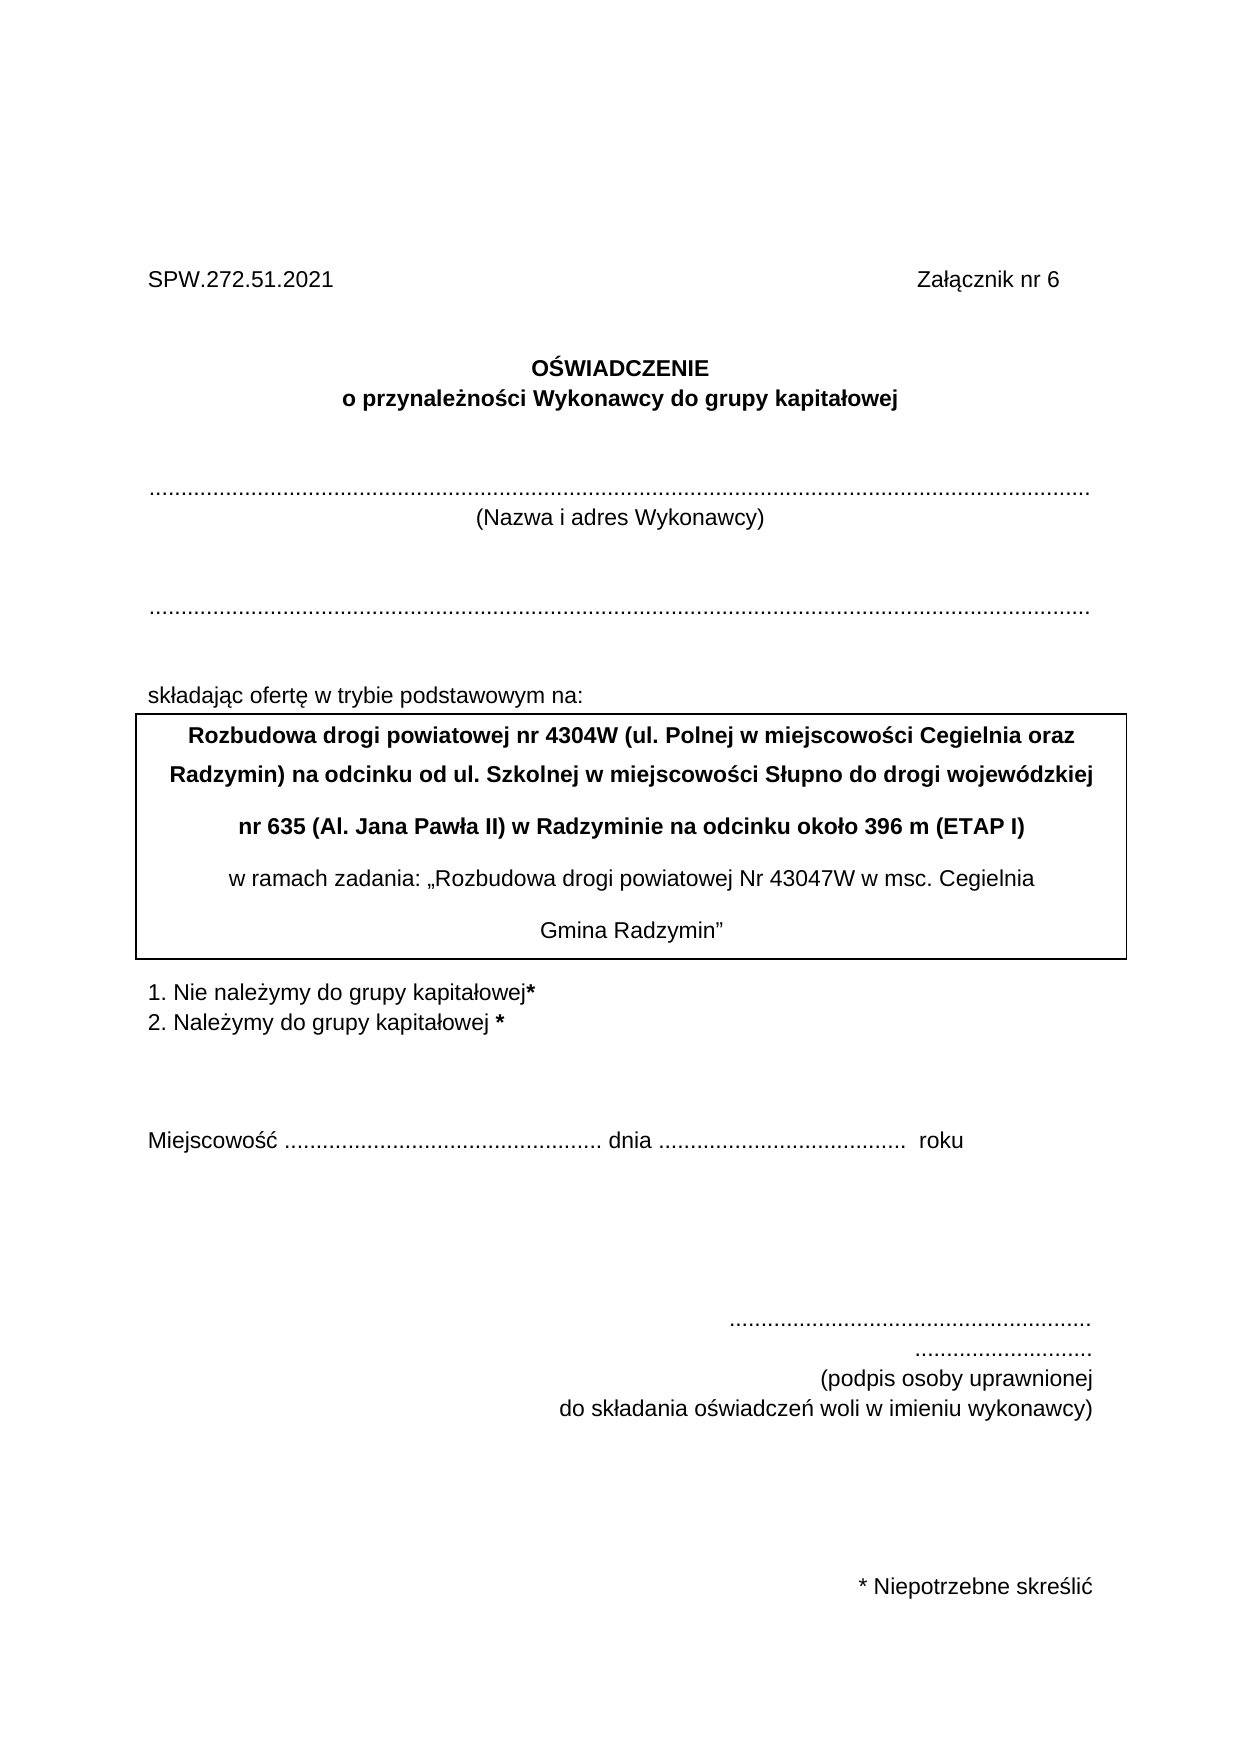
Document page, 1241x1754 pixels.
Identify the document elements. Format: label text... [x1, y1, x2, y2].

text .................................................................................................................................................... [148, 593, 1093, 619]
text ..................................................................................... [148, 1305, 1093, 1361]
text .................................................................................................................................................... [148, 474, 1093, 501]
text OŚWIADCZENIE [148, 355, 1093, 382]
text (Nazwa i adres Wykonawcy) [148, 504, 1093, 530]
text składając ofertę w trybie podstawowym na: [148, 682, 1093, 708]
text 1. Nie należymy do grupy kapitałowej* [148, 979, 1093, 1005]
text SPW.272.51.2021 Załącznik nr 6 [148, 266, 1093, 293]
text (podpis osoby uprawnionej [148, 1365, 1093, 1391]
text 2. Należymy do grupy kapitałowej * [148, 1008, 1093, 1035]
text do składania oświadczeń woli w imieniu wykonawcy) [148, 1394, 1093, 1421]
text o przynależności Wykonawcy do grupy kapitałowej [148, 385, 1093, 411]
text * Niepotrzebne skreślić [185, 1573, 1093, 1599]
text Miejscowość .................................................. dnia ....................................... roku [148, 1127, 1093, 1154]
